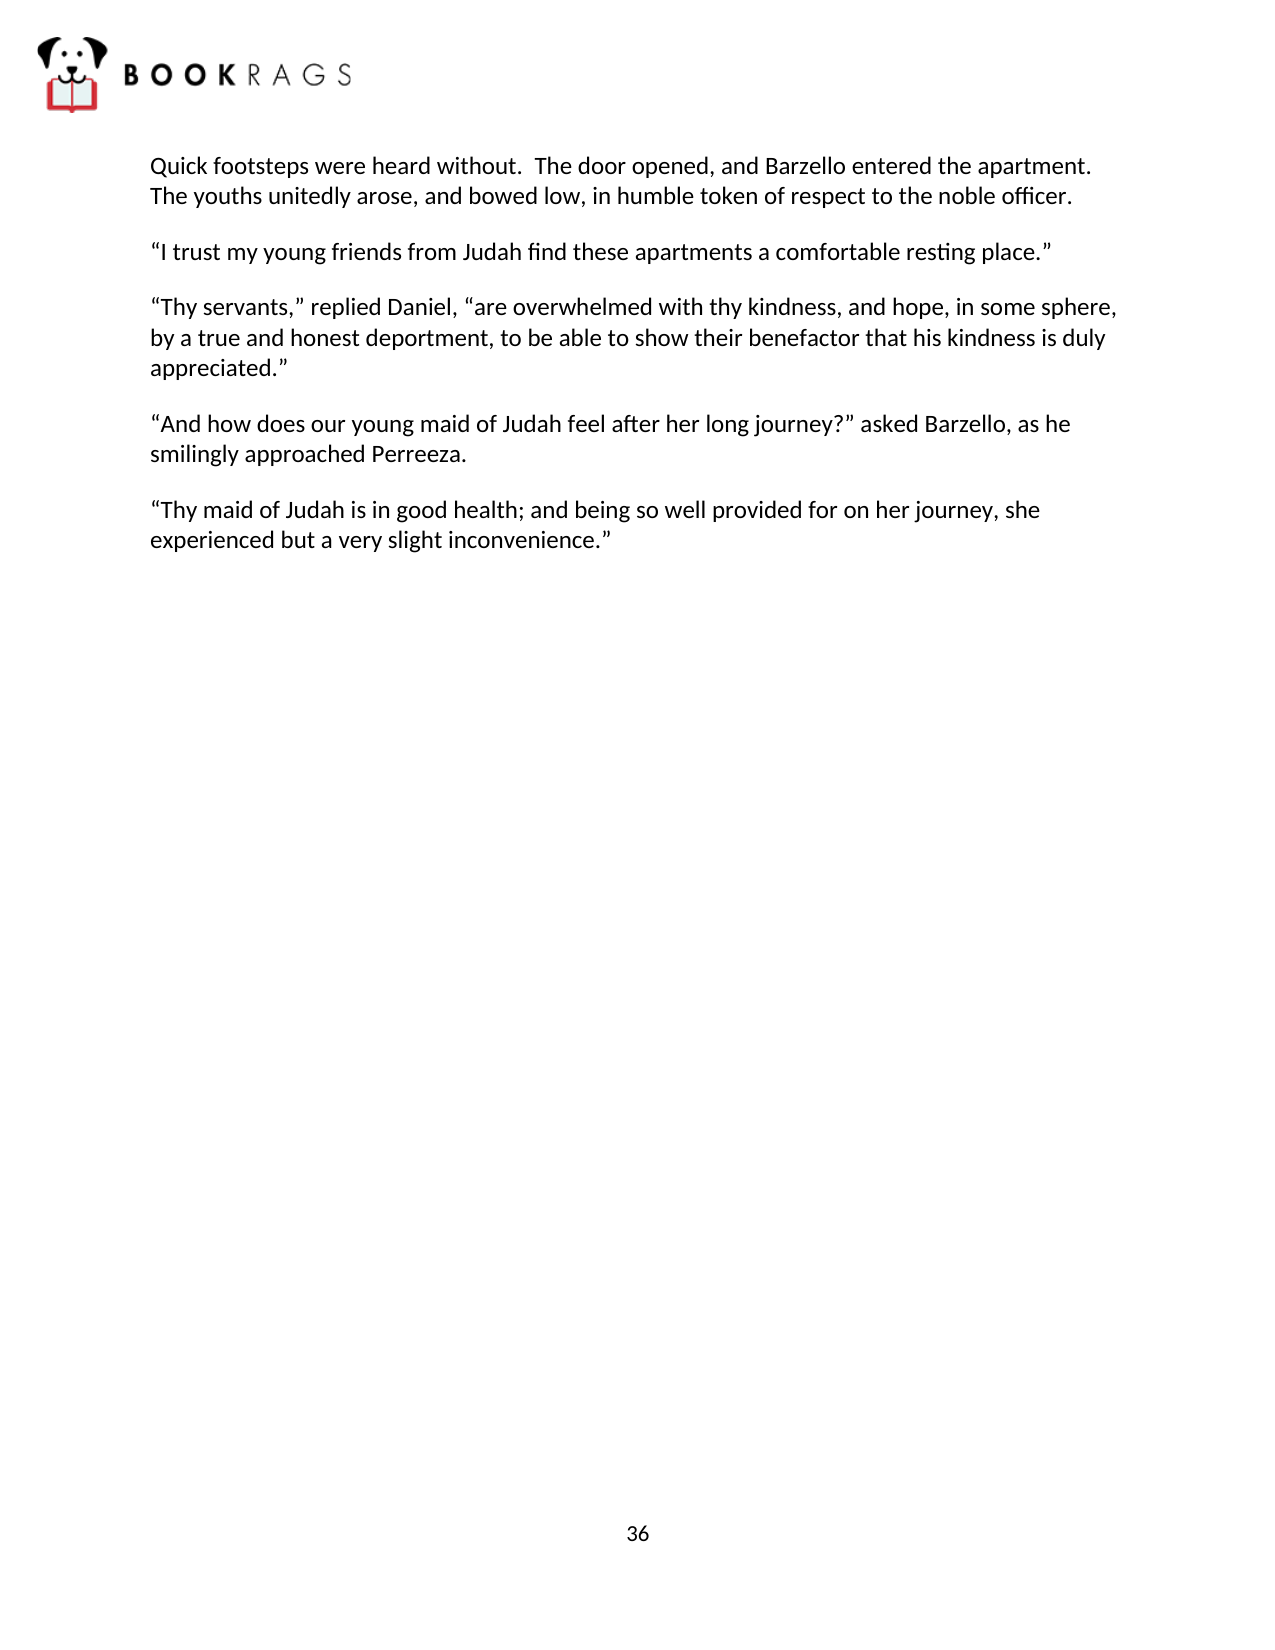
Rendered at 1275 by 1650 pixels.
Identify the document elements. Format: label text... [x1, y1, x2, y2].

text “I trust my young friends from Judah find these apartments a comfortable resting place.” [150, 236, 1125, 267]
picture [37, 37, 351, 113]
text “Thy servants,” replied Daniel, “are overwhelmed with thy kindness, and hope, in some sphere, by a true and honest deportment, to be able to show their benefactor that his kindness is duly appreciated.” [150, 292, 1125, 383]
text “Thy maid of Judah is in good health; and being so well provided for on her journey, she experienced but a very slight inconvenience.” [150, 494, 1125, 555]
text Quick footsteps were heard without. The door opened, and Barzello entered the apartment. The youths unitedly arose, and bowed low, in humble token of respect to the noble officer. [150, 150, 1125, 211]
text “And how does our young maid of Judah feel after her long journey?” asked Barzello, as he smilingly approached Perreeza. [150, 408, 1125, 469]
